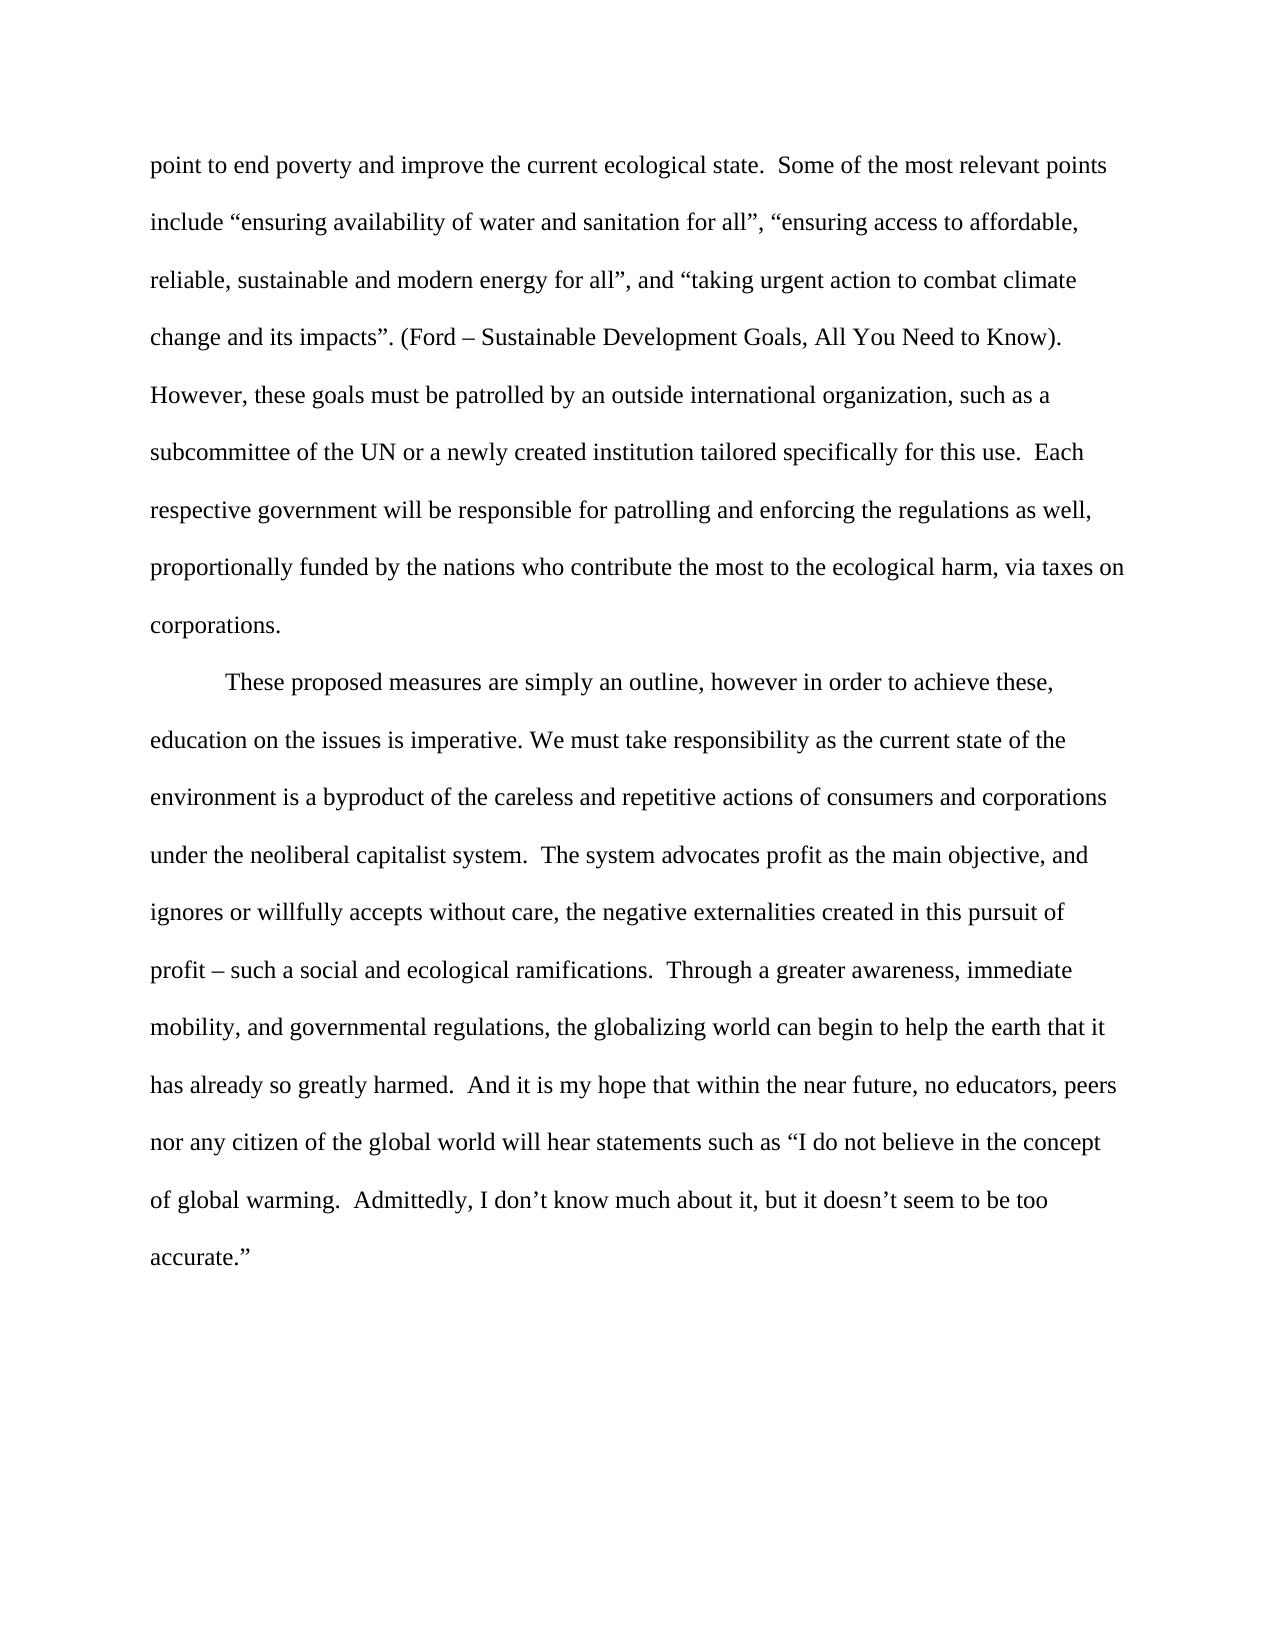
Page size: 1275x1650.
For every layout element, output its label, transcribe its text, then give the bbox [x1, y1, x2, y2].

text These proposed measures are simply an outline, however in order to achieve these, education on the issues is imperative. We must take responsibility as the current state of the environment is a byproduct of the careless and repetitive actions of consumers and corporations under the neoliberal capitalist system. The system advocates profit as the main objective, and ignores or willfully accepts without care, the negative externalities created in this pursuit of profit – such a social and ecological ramifications. Through a greater awareness, immediate mobility, and governmental regulations, the globalizing world can begin to help the earth that it has already so greatly harmed. And it is my hope that within the near future, no educators, peers nor any citizen of the global world will hear statements such as “I do not believe in the concept of global warming. Admittedly, I don’t know much about it, but it doesn’t seem to be too accurate.” [150, 667, 1125, 1271]
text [150, 150, 1125, 639]
